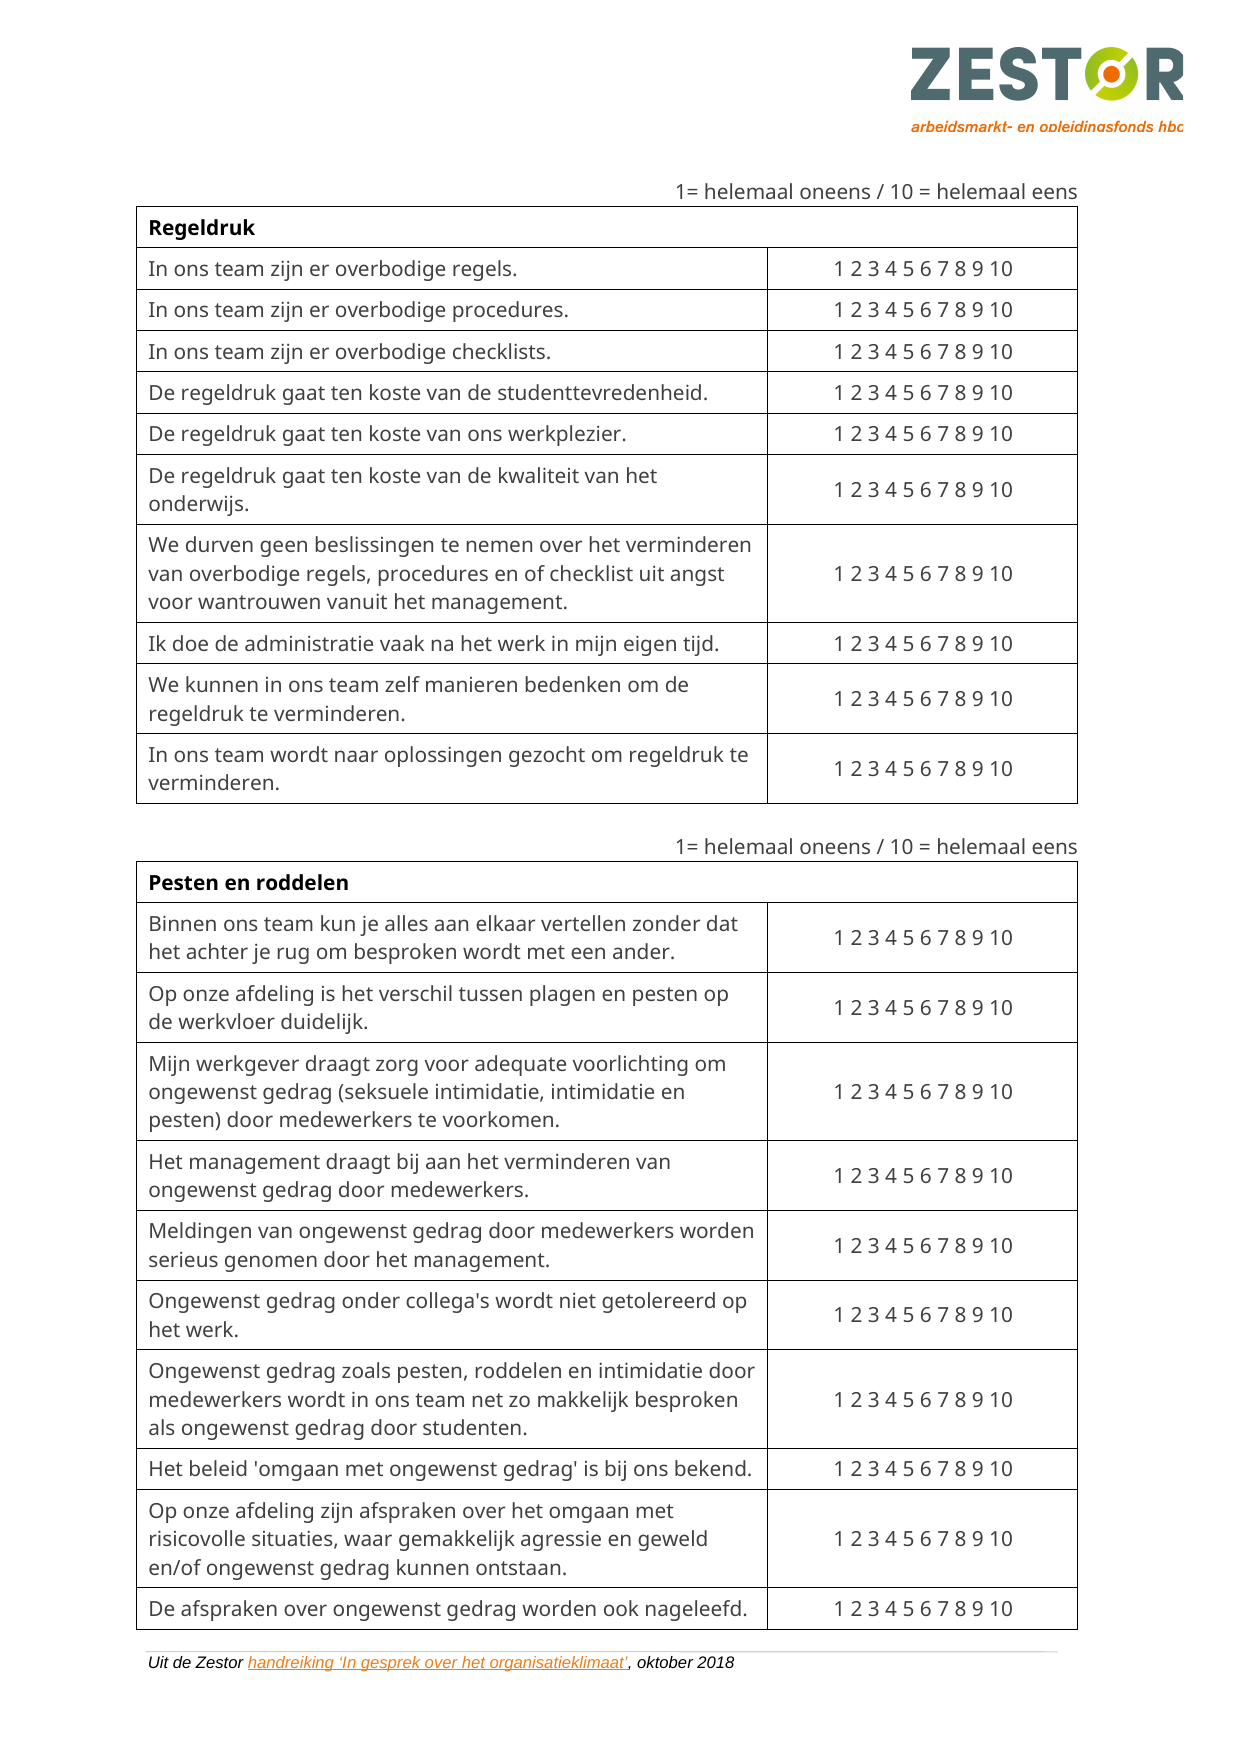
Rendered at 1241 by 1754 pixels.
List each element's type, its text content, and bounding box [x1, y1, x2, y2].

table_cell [768, 1588, 1077, 1628]
table_cell 1 2 3 4 5 6 7 8 9 10 [768, 664, 1077, 733]
table_cell We durven geen beslissingen te nemen over het verminderen van overbodige regels, procedures en of checklist uit angst voor wantrouwen vanuit het management. [137, 525, 767, 622]
table_cell In ons team wordt naar oplossingen gezocht om regeldruk te verminderen. [137, 734, 767, 803]
table_cell Binnen ons team kun je alles aan elkaar vertellen zonder dat het achter je rug om besproken wordt met een ander. [137, 903, 767, 972]
table_cell 1 2 3 4 5 6 7 8 9 10 [768, 414, 1077, 454]
table_cell 1 2 3 4 5 6 7 8 9 10 [768, 1141, 1077, 1210]
table_cell In ons team zijn er overbodige procedures. [137, 290, 767, 330]
table_cell 1 2 3 4 5 6 7 8 9 10 [768, 1211, 1077, 1279]
table_cell 1 2 3 4 5 6 7 8 9 10 [768, 1043, 1077, 1140]
table_cell 1 2 3 4 5 6 7 8 9 10 [768, 1449, 1077, 1489]
text 1= helemaal oneens / 10 = helemaal eens [148, 177, 1078, 206]
table_cell De regeldruk gaat ten koste van de kwaliteit van het onderwijs. [137, 455, 767, 524]
table_cell Het management draagt bij aan het verminderen van ongewenst gedrag door medewerkers. [137, 1141, 767, 1210]
table_cell 1 2 3 4 5 6 7 8 9 10 [768, 973, 1077, 1042]
table_cell De afspraken over ongewenst gedrag worden ook nageleefd. [137, 1588, 767, 1628]
table_cell 1 2 3 4 5 6 7 8 9 10 [768, 1490, 1077, 1587]
table_cell 1 2 3 4 5 6 7 8 9 10 [768, 623, 1077, 663]
table_cell Meldingen van ongewenst gedrag door medewerkers worden serieus genomen door het management. [137, 1211, 767, 1279]
table_cell 1 2 3 4 5 6 7 8 9 10 [768, 455, 1077, 524]
table_cell Op onze afdeling zijn afspraken over het omgaan met risicovolle situaties, waar gemakkelijk agressie en geweld en/of ongewenst gedrag kunnen ontstaan. [137, 1490, 767, 1587]
table_header Pesten en roddelen [137, 862, 1077, 902]
table_cell 1 2 3 4 5 6 7 8 9 10 [768, 903, 1077, 972]
table_cell 1 2 3 4 5 6 7 8 9 10 [768, 372, 1077, 412]
table_cell Ongewenst gedrag zoals pesten, roddelen en intimidatie door medewerkers wordt in ons team net zo makkelijk besproken als ongewenst gedrag door studenten. [137, 1350, 767, 1447]
table_cell 1 2 3 4 5 6 7 8 9 10 [768, 734, 1077, 803]
table_cell In ons team zijn er overbodige checklists. [137, 331, 767, 371]
table_cell 1 2 3 4 5 6 7 8 9 10 [768, 248, 1077, 288]
table_cell De regeldruk gaat ten koste van de studenttevredenheid. [137, 372, 767, 412]
table_cell Ongewenst gedrag onder collega's wordt niet getolereerd op het werk. [137, 1281, 767, 1349]
text 1= helemaal oneens / 10 = helemaal eens [148, 832, 1078, 861]
table_cell 1 2 3 4 5 6 7 8 9 10 [768, 290, 1077, 330]
table_cell 1 2 3 4 5 6 7 8 9 10 [768, 525, 1077, 622]
table_cell 1 2 3 4 5 6 7 8 9 10 [768, 331, 1077, 371]
table_cell Ik doe de administratie vaak na het werk in mijn eigen tijd. [137, 623, 767, 663]
table_cell Op onze afdeling is het verschil tussen plagen en pesten op de werkvloer duidelijk. [137, 973, 767, 1042]
table_header Regeldruk [137, 207, 1077, 247]
table_cell Mijn werkgever draagt zorg voor adequate voorlichting om ongewenst gedrag (seksuele intimidatie, intimidatie en pesten) door medewerkers te voorkomen. [137, 1043, 767, 1140]
picture [911, 47, 1183, 132]
table_cell Het beleid 'omgaan met ongewenst gedrag' is bij ons bekend. [137, 1449, 767, 1489]
table_cell We kunnen in ons team zelf manieren bedenken om de regeldruk te verminderen. [137, 664, 767, 733]
table_cell 1 2 3 4 5 6 7 8 9 10 [768, 1350, 1077, 1447]
table_cell 1 2 3 4 5 6 7 8 9 10 [768, 1281, 1077, 1349]
table_cell De regeldruk gaat ten koste van ons werkplezier. [137, 414, 767, 454]
table_cell In ons team zijn er overbodige regels. [137, 248, 767, 288]
